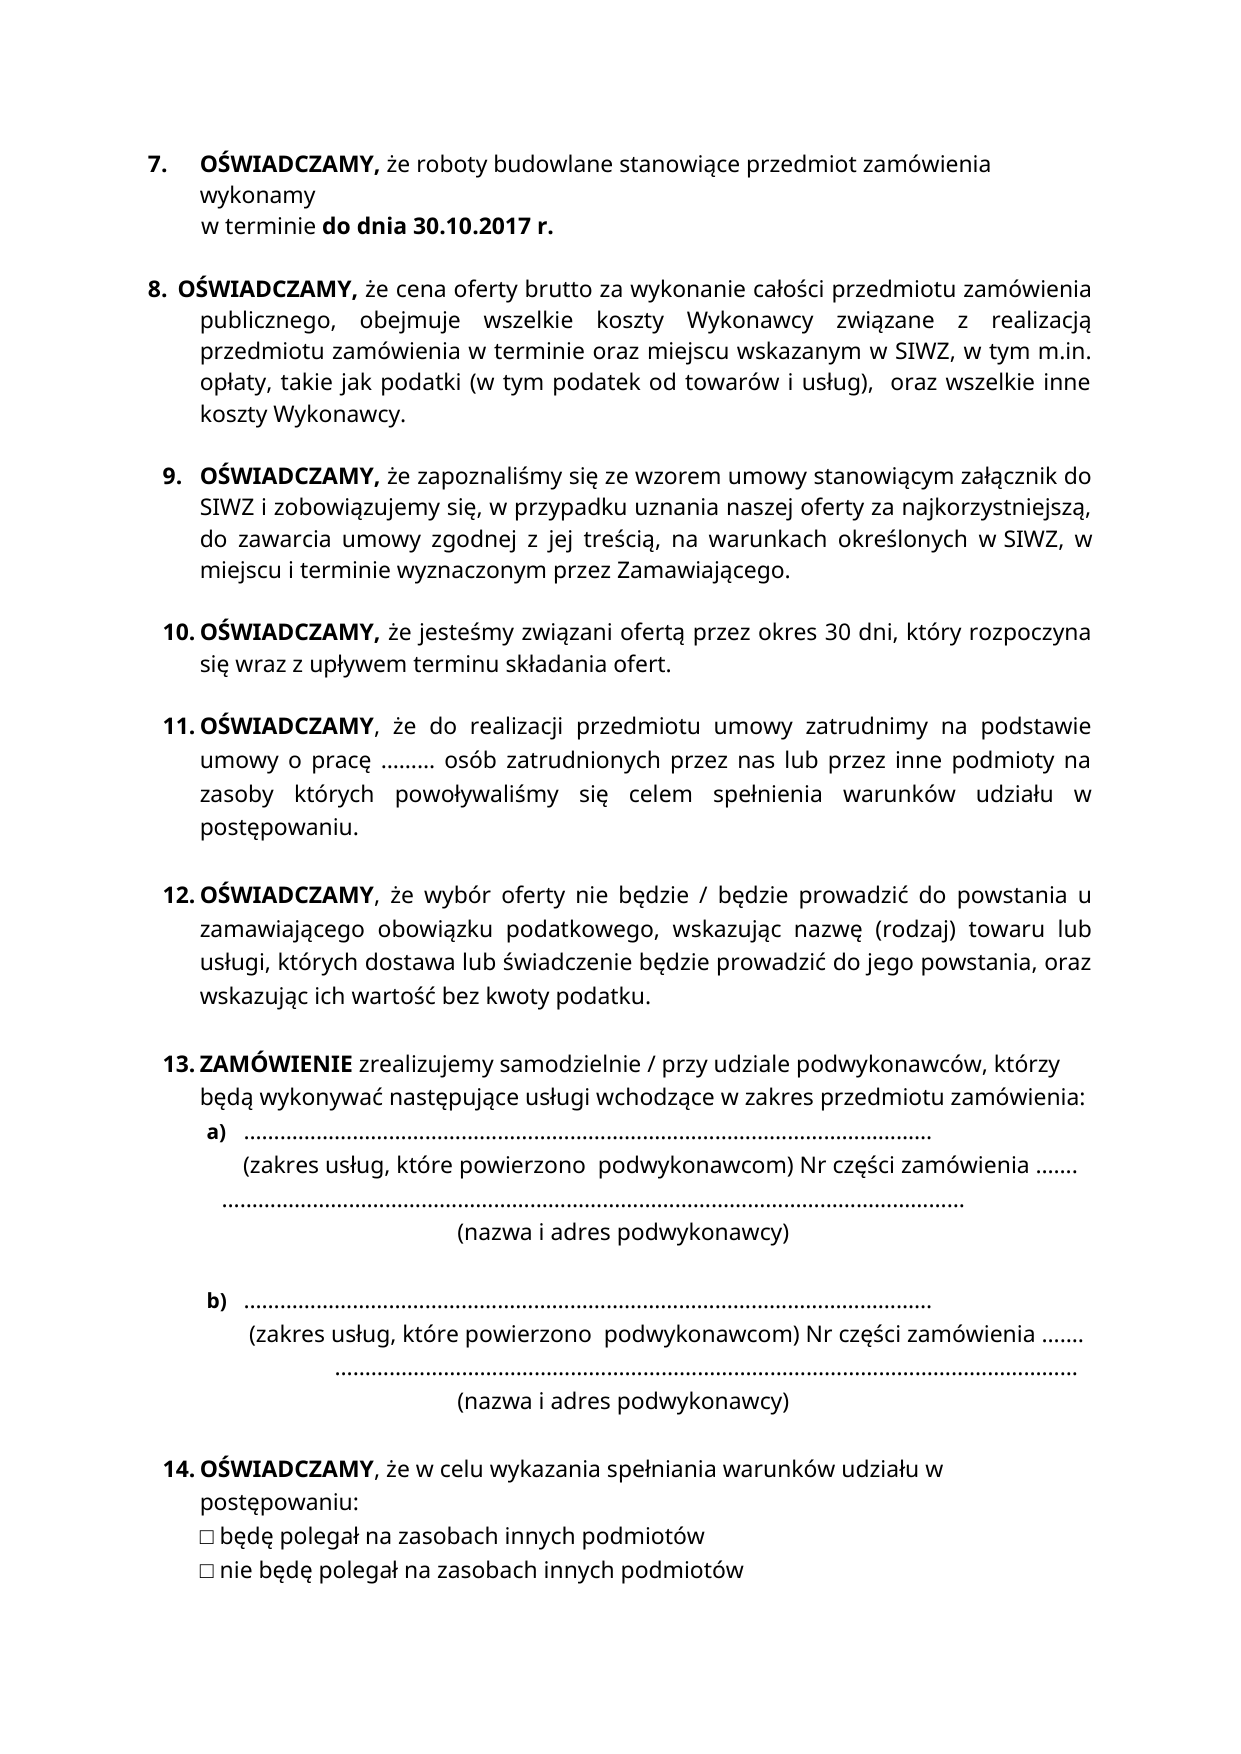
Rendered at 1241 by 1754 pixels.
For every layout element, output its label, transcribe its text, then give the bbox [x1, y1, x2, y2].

text (zakres usług, które powierzono podwykonawcom) Nr części zamówienia ……. [148, 1318, 1093, 1349]
list OŚWIADCZAMY, że jesteśmy związani ofertą przez okres 30 dni, który rozpoczyna się wraz z upływem terminu składania ofert. [162, 616, 1093, 679]
list OŚWIADCZAMY, że zapoznaliśmy się ze wzorem umowy stanowiącym załącznik do SIWZ i zobowiązujemy się, w przypadku uznania naszej oferty za najkorzystniejszą, do zawarcia umowy zgodnej z jej treścią, na warunkach określonych w SIWZ, w miejscu i terminie wyznaczonym przez Zamawiającego. [162, 460, 1093, 585]
text …………………………………………………………………………………………………………… [148, 1183, 1093, 1214]
list ZAMÓWIENIE zrealizujemy samodzielnie / przy udziale podwykonawców, którzy będą wykonywać następujące usługi wchodzące w zakres przedmiotu zamówienia: [162, 1048, 1093, 1113]
text (zakres usług, które powierzono podwykonawcom) Nr części zamówienia ……. [148, 1149, 1093, 1180]
list OŚWIADCZAMY, że cena oferty brutto za wykonanie całości przedmiotu zamówienia publicznego, obejmuje wszelkie koszty Wykonawcy związane z realizacją przedmiotu zamówienia w terminie oraz miejscu wskazanym w SIWZ, w tym m.in. opłaty, takie jak podatki (w tym podatek od towarów i usług), oraz wszelkie inne koszty Wykonawcy. [148, 273, 1093, 429]
text …………………………………………………………………………………………………………… [221, 1351, 1093, 1383]
list OŚWIADCZAMY, że roboty budowlane stanowiące przedmiot zamówienia wykonamy [148, 148, 1093, 210]
text w terminie do dnia 30.10.2017 r. [177, 210, 1093, 241]
text (nazwa i adres podwykonawcy) [148, 1216, 1093, 1248]
text (nazwa i adres podwykonawcy) [148, 1385, 1093, 1416]
text □ będę polegał na zasobach innych podmiotów [148, 1520, 1093, 1551]
list …………………………………………………………………………………………………… [206, 1115, 1093, 1146]
list …………………………………………………………………………………………………… [206, 1284, 1093, 1315]
list OŚWIADCZAMY, że wybór oferty nie będzie / będzie prowadzić do powstania u zamawiającego obowiązku podatkowego, wskazując nazwę (rodzaj) towaru lub usługi, których dostawa lub świadczenie będzie prowadzić do jego powstania, oraz wskazując ich wartość bez kwoty podatku. [162, 879, 1093, 1011]
text □ nie będę polegał na zasobach innych podmiotów [148, 1554, 1093, 1585]
list OŚWIADCZAMY, że w celu wykazania spełniania warunków udziału w postępowaniu: [162, 1453, 1093, 1518]
list OŚWIADCZAMY, że do realizacji przedmiotu umowy zatrudnimy na podstawie umowy o pracę ……… osób zatrudnionych przez nas lub przez inne podmioty na zasoby których powoływaliśmy się celem spełnienia warunków udziału w postępowaniu. [162, 710, 1093, 843]
